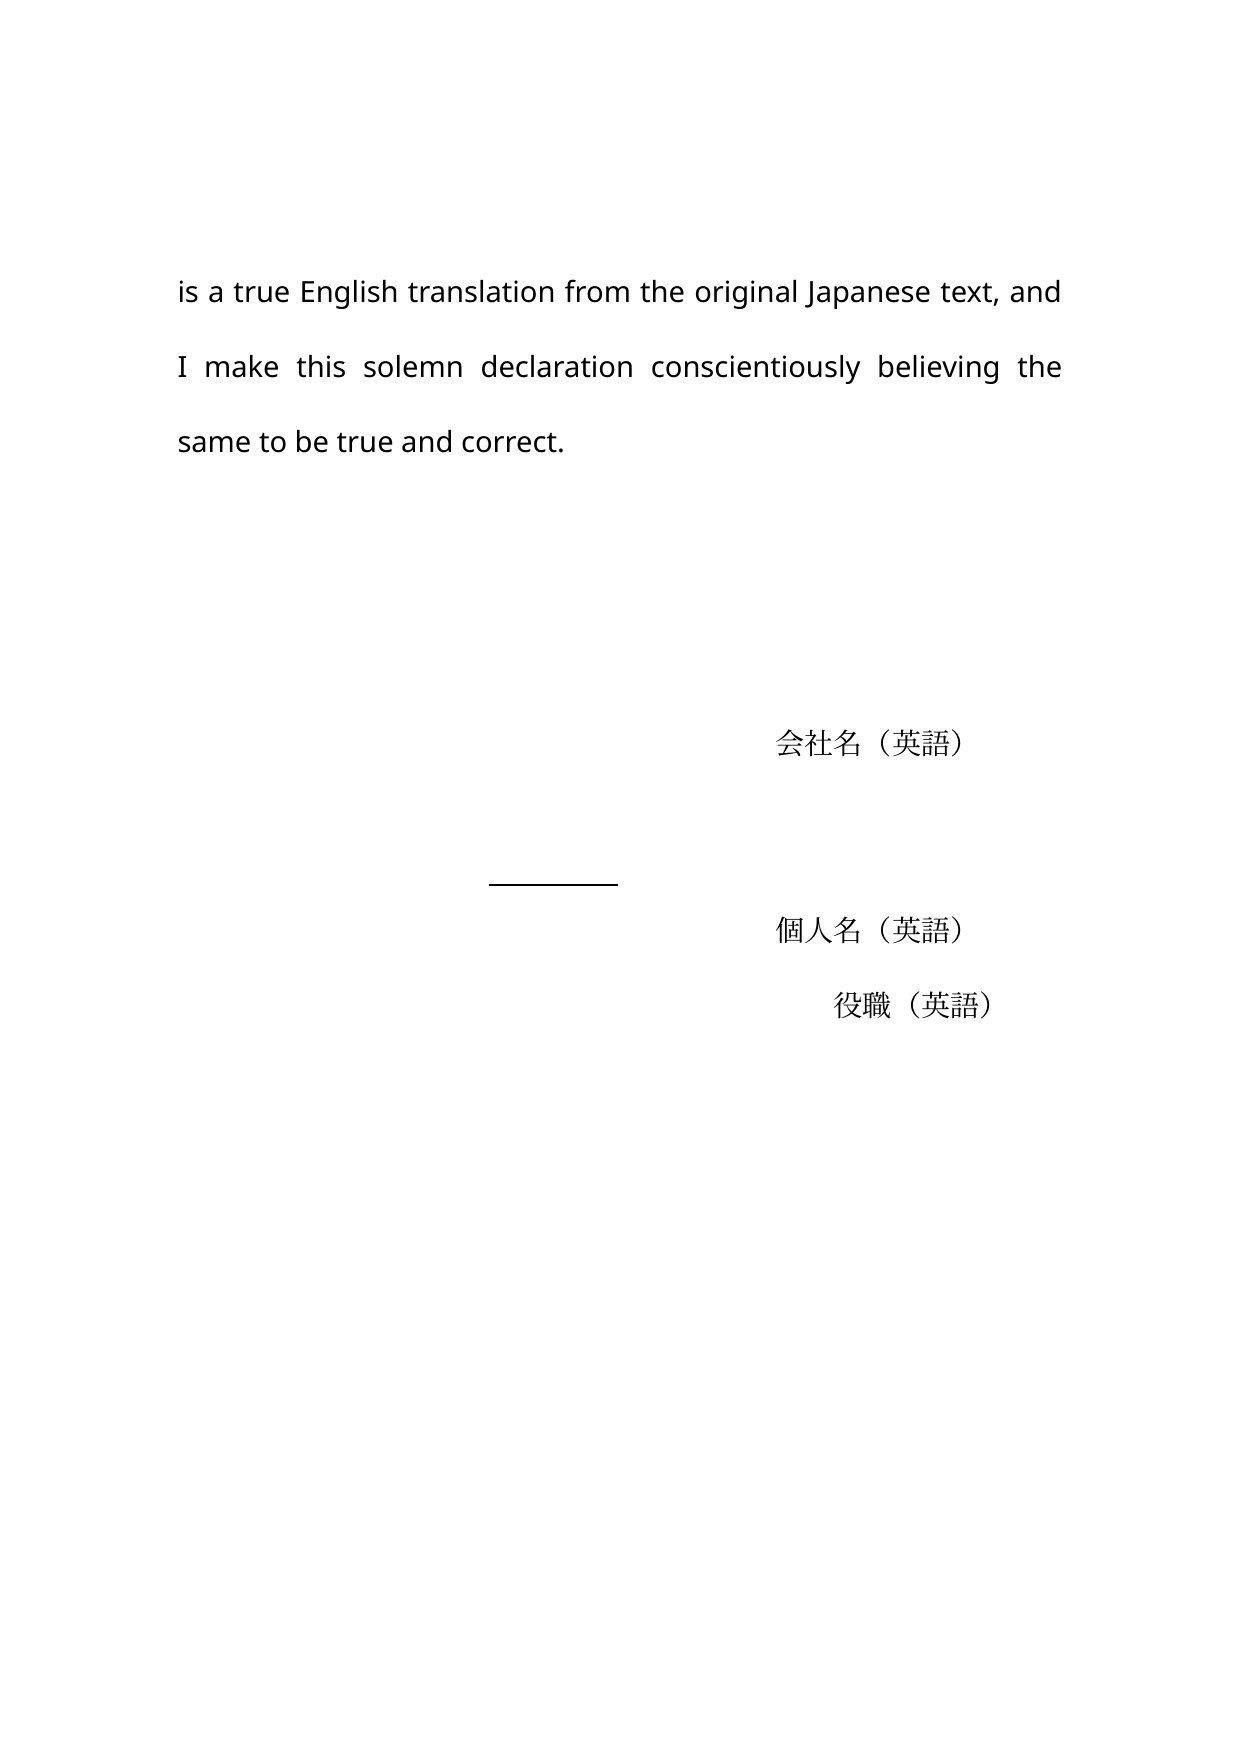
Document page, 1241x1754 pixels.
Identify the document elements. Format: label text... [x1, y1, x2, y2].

text 役職（英語） [177, 967, 1063, 1042]
text 会社名（英語） [177, 704, 1063, 779]
text 個人名（英語） [177, 892, 1063, 967]
text is a true English translation from the original Japanese text, and I make this solemn declaration conscientiously believing the same to be true and correct. [177, 254, 1063, 479]
